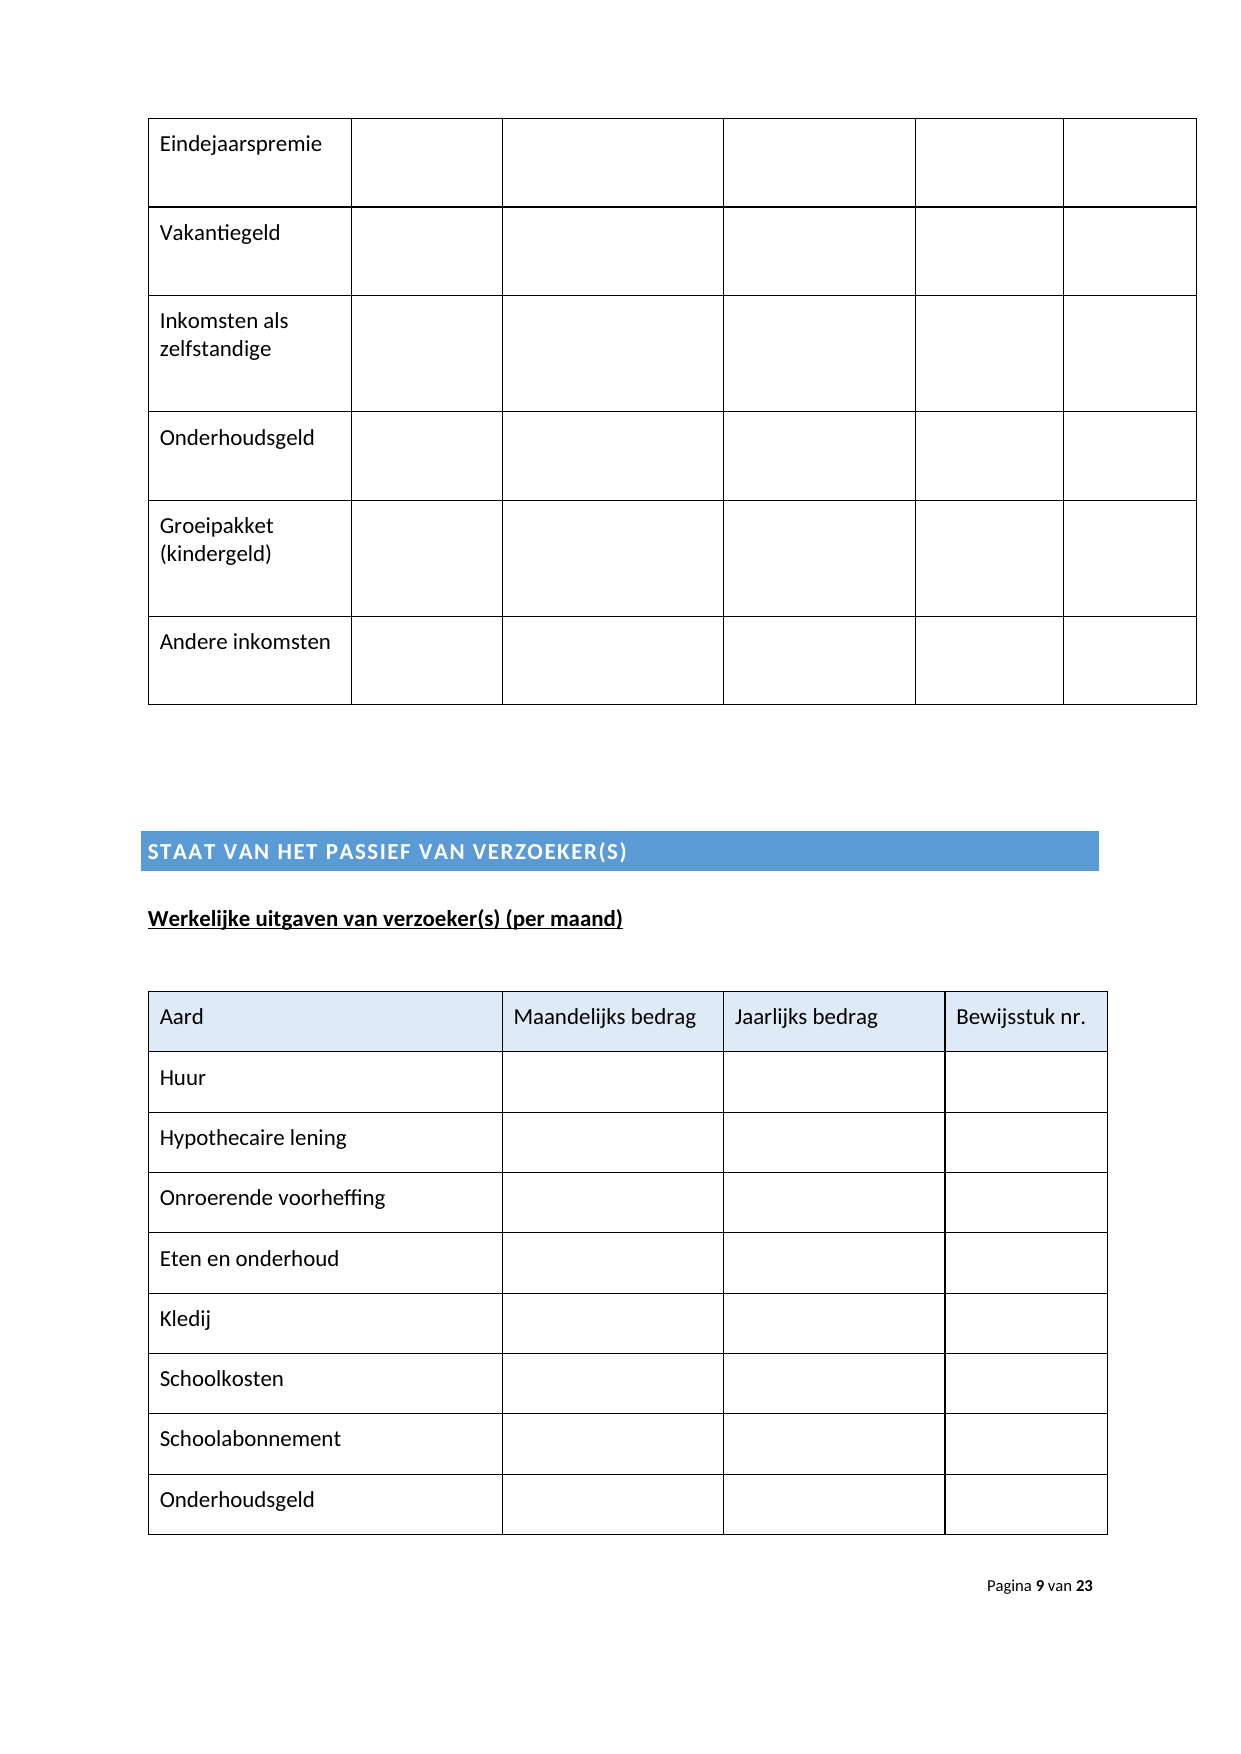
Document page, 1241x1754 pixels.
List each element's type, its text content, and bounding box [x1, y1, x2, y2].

table_cell [724, 1414, 944, 1473]
table_cell [503, 296, 723, 411]
table_cell [916, 617, 1063, 704]
table_cell [724, 1052, 944, 1112]
table_cell [503, 1052, 723, 1112]
table_cell [724, 1475, 944, 1534]
table_cell Andere inkomsten [149, 617, 351, 704]
table_cell [946, 1354, 1107, 1413]
table_cell Huur [149, 1052, 502, 1112]
table_cell [1064, 296, 1196, 411]
table_header Bewijsstuk nr. [946, 992, 1107, 1051]
table_cell [724, 617, 915, 704]
table_cell Eten en onderhoud [149, 1233, 502, 1292]
table_cell [946, 1173, 1107, 1232]
table_cell [503, 1354, 723, 1413]
table_cell [352, 296, 502, 411]
table_cell [724, 501, 915, 616]
text Werkelijke uitgaven van verzoeker(s) (per maand) [148, 904, 1092, 932]
table_cell Kledij [149, 1294, 502, 1353]
table_cell [724, 1233, 944, 1292]
table_cell [503, 208, 723, 295]
table_cell [916, 412, 1063, 499]
table_cell [916, 296, 1063, 411]
table_cell [946, 1414, 1107, 1473]
table_cell [724, 1113, 944, 1172]
table_cell [352, 501, 502, 616]
table_cell Onderhoudsgeld [149, 1475, 502, 1534]
table_header Maandelijks bedrag [503, 992, 723, 1051]
table_cell [503, 501, 723, 616]
table_cell [724, 119, 915, 206]
table_cell [724, 1173, 944, 1232]
table_cell Vakantiegeld [149, 208, 351, 295]
table_cell [352, 617, 502, 704]
table_cell [946, 1113, 1107, 1172]
table_cell [916, 208, 1063, 295]
table_cell Onroerende voorheffing [149, 1173, 502, 1232]
table_cell [1064, 208, 1196, 295]
table_cell Schoolkosten [149, 1354, 502, 1413]
table_header Aard [149, 992, 502, 1051]
table_cell [724, 1294, 944, 1353]
table_cell [946, 1475, 1107, 1534]
table_cell [916, 119, 1063, 206]
table_cell [503, 1233, 723, 1292]
table_cell [946, 1294, 1107, 1353]
table_cell [1064, 119, 1196, 206]
table_cell [503, 1294, 723, 1353]
table_cell [352, 208, 502, 295]
table_cell [724, 1354, 944, 1413]
table_cell [724, 296, 915, 411]
table_cell [352, 119, 502, 206]
table_cell Schoolabonnement [149, 1414, 502, 1473]
table_cell Onderhoudsgeld [149, 412, 351, 499]
table_cell [352, 412, 502, 499]
table_cell Eindejaarspremie [149, 119, 351, 206]
table_cell Hypothecaire lening [149, 1113, 502, 1172]
table_cell [724, 208, 915, 295]
table_cell Groeipakket (kindergeld) [149, 501, 351, 616]
table_cell [1064, 617, 1196, 704]
table_cell [503, 1113, 723, 1172]
table_cell [503, 412, 723, 499]
table_cell Inkomsten als zelfstandige [149, 296, 351, 411]
table_cell [916, 501, 1063, 616]
table_cell [724, 412, 915, 499]
table_cell [503, 119, 723, 206]
table_cell [946, 1233, 1107, 1292]
table_cell [503, 1475, 723, 1534]
table_cell [1064, 501, 1196, 616]
table_cell [946, 1052, 1107, 1112]
table_cell [503, 617, 723, 704]
table_cell [1064, 412, 1196, 499]
subtitle Staat van het PASSIEF van verzoeker(s) [148, 837, 1092, 865]
table_cell [503, 1414, 723, 1473]
table_cell [503, 1173, 723, 1232]
table_header Jaarlijks bedrag [724, 992, 944, 1051]
